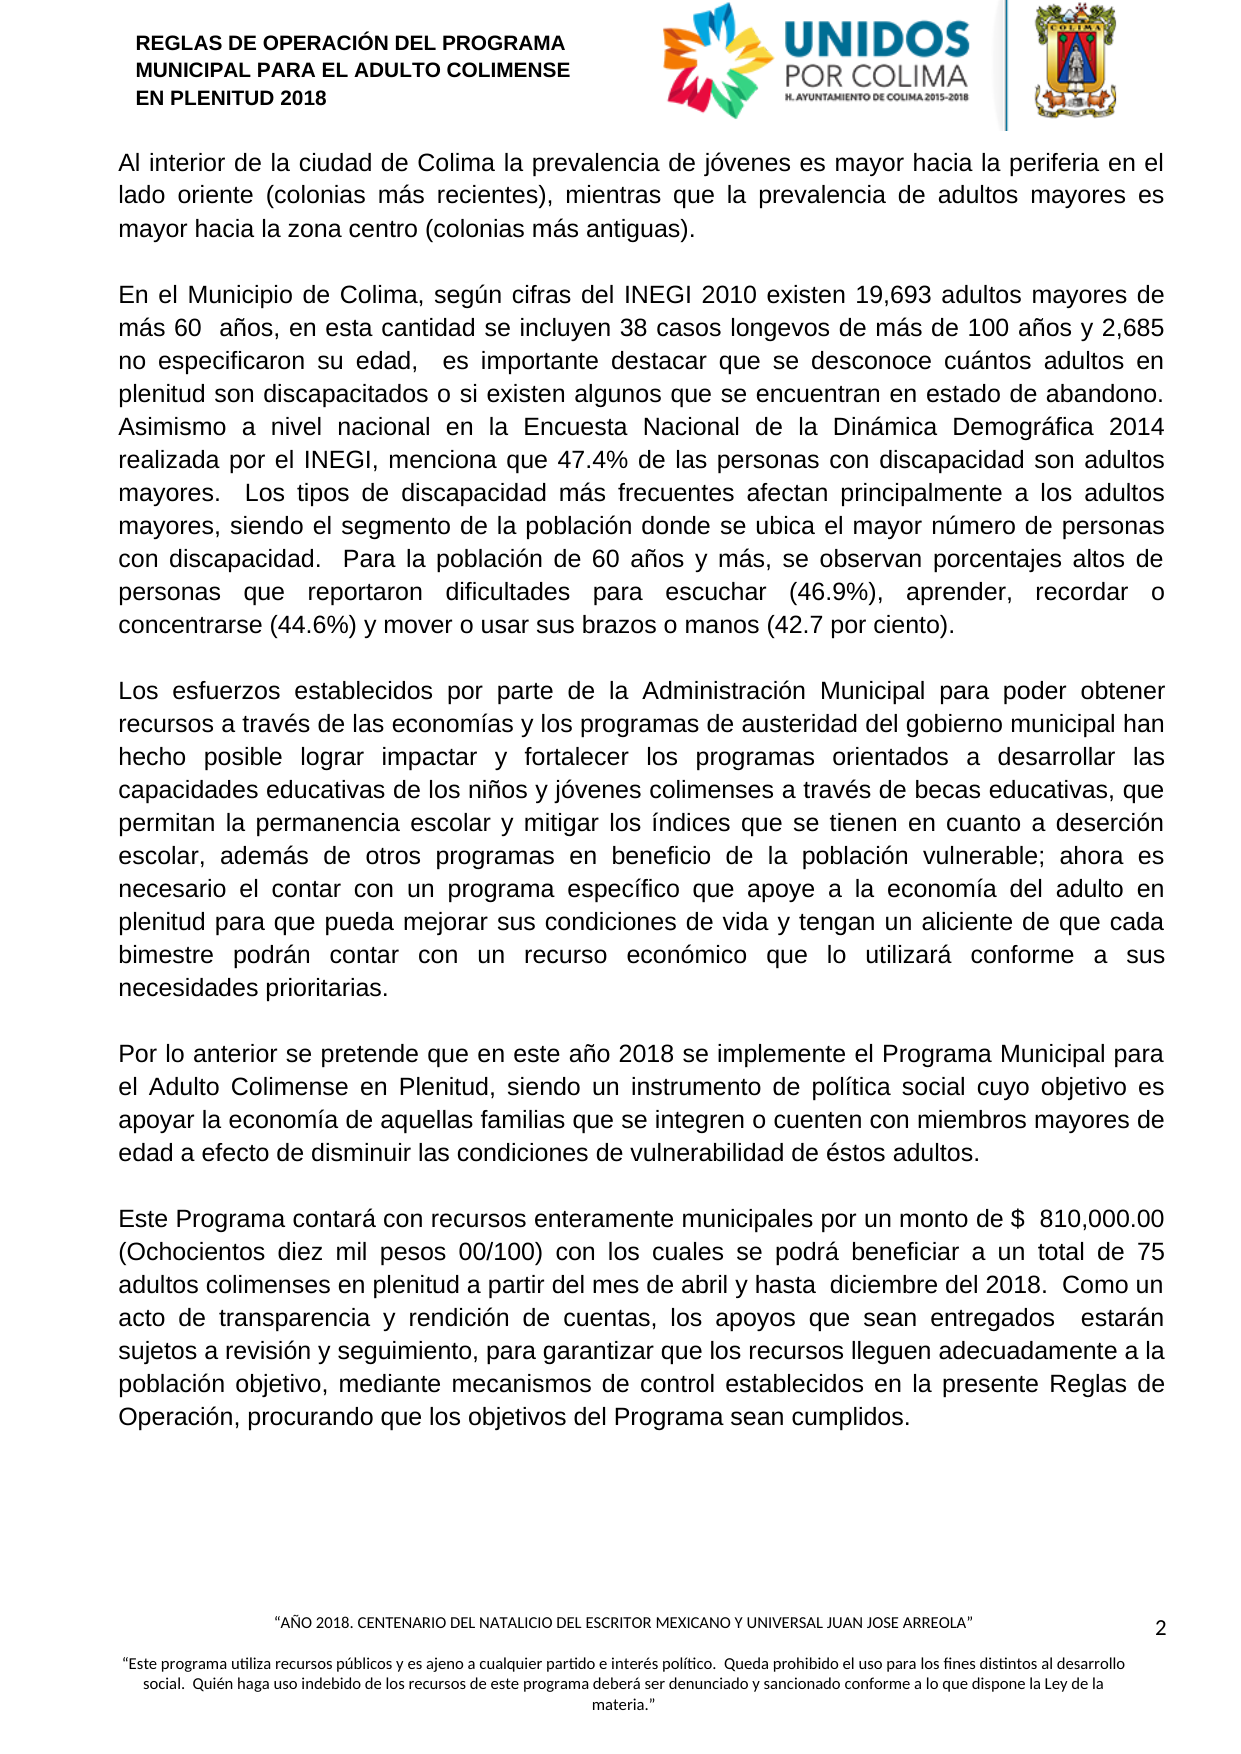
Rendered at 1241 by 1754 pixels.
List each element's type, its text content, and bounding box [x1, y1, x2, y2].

text En el Municipio de Colima, según cifras del INEGI 2010 existen 19,693 adultos mayores de más 60 años, en esta cantidad se incluyen 38 casos longevos de más de 100 años y 2,685 no especificaron su edad, es importante destacar que se desconoce cuántos adultos en plenitud son discapacitados o si existen algunos que se encuentran en estado de abandono. Asimismo a nivel nacional en la Encuesta Nacional de la Dinámica Demográfica 2014 realizada por el INEGI, menciona que 47.4% de las personas con discapacidad son adultos mayores. Los tipos de discapacidad más frecuentes afectan principalmente a los adultos mayores, siendo el segmento de la población donde se ubica el mayor número de personas con discapacidad. Para la población de 60 años y más, se observan porcentajes altos de personas que reportaron dificultades para escuchar (46.9%), aprender, recordar o concentrarse (44.6%) y mover o usar sus brazos o manos (42.7 por ciento). [118, 279, 1167, 638]
text Por lo anterior se pretende que en este año 2018 se implemente el Programa Municipal para el Adulto Colimense en Plenitud, siendo un instrumento de política social cuyo objetivo es apoyar la economía de aquellas familias que se integren o cuenten con miembros mayores de edad a efecto de disminuir las condiciones de vulnerabilidad de éstos adultos. [118, 1039, 1167, 1167]
subtitle Este Programa contará con recursos enteramente municipales por un monto de $ 810,000.00 (Ochocientos diez mil pesos 00/100) con los cuales se podrá beneficiar a un total de 75 adultos colimenses en plenitud a partir del mes de abril y hasta diciembre del 2018. Como un acto de transparencia y rendición de cuentas, los apoyos que sean entregados estarán sujetos a revisión y seguimiento, para garantizar que los recursos lleguen adecuadamente a la población objetivo, mediante mecanismos de control establecidos en la presente Reglas de Operación, procurando que los objetivos del Programa sean cumplidos. [118, 1204, 1167, 1431]
text Al interior de la ciudad de Colima la prevalencia de jóvenes es mayor hacia la periferia en el lado oriente (colonias más recientes), mientras que la prevalencia de adultos mayores es mayor hacia la zona centro (colonias más antiguas). [118, 147, 1167, 242]
text Los esfuerzos establecidos por parte de la Administración Municipal para poder obtener recursos a través de las economías y los programas de austeridad del gobierno municipal han hecho posible lograr impactar y fortalecer los programas orientados a desarrollar las capacidades educativas de los niños y jóvenes colimenses a través de becas educativas, que permitan la permanencia escolar y mitigar los índices que se tienen en cuanto a deserción escolar, además de otros programas en beneficio de la población vulnerable; ahora es necesario el contar con un programa específico que apoye a la economía del adulto en plenitud para que pueda mejorar sus condiciones de vida y tengan un aliciente de que cada bimestre podrán contar con un recurso económico que lo utilizará conforme a sus necesidades prioritarias. [118, 676, 1167, 1002]
picture [1008, 0, 1144, 131]
picture [629, 0, 1005, 131]
